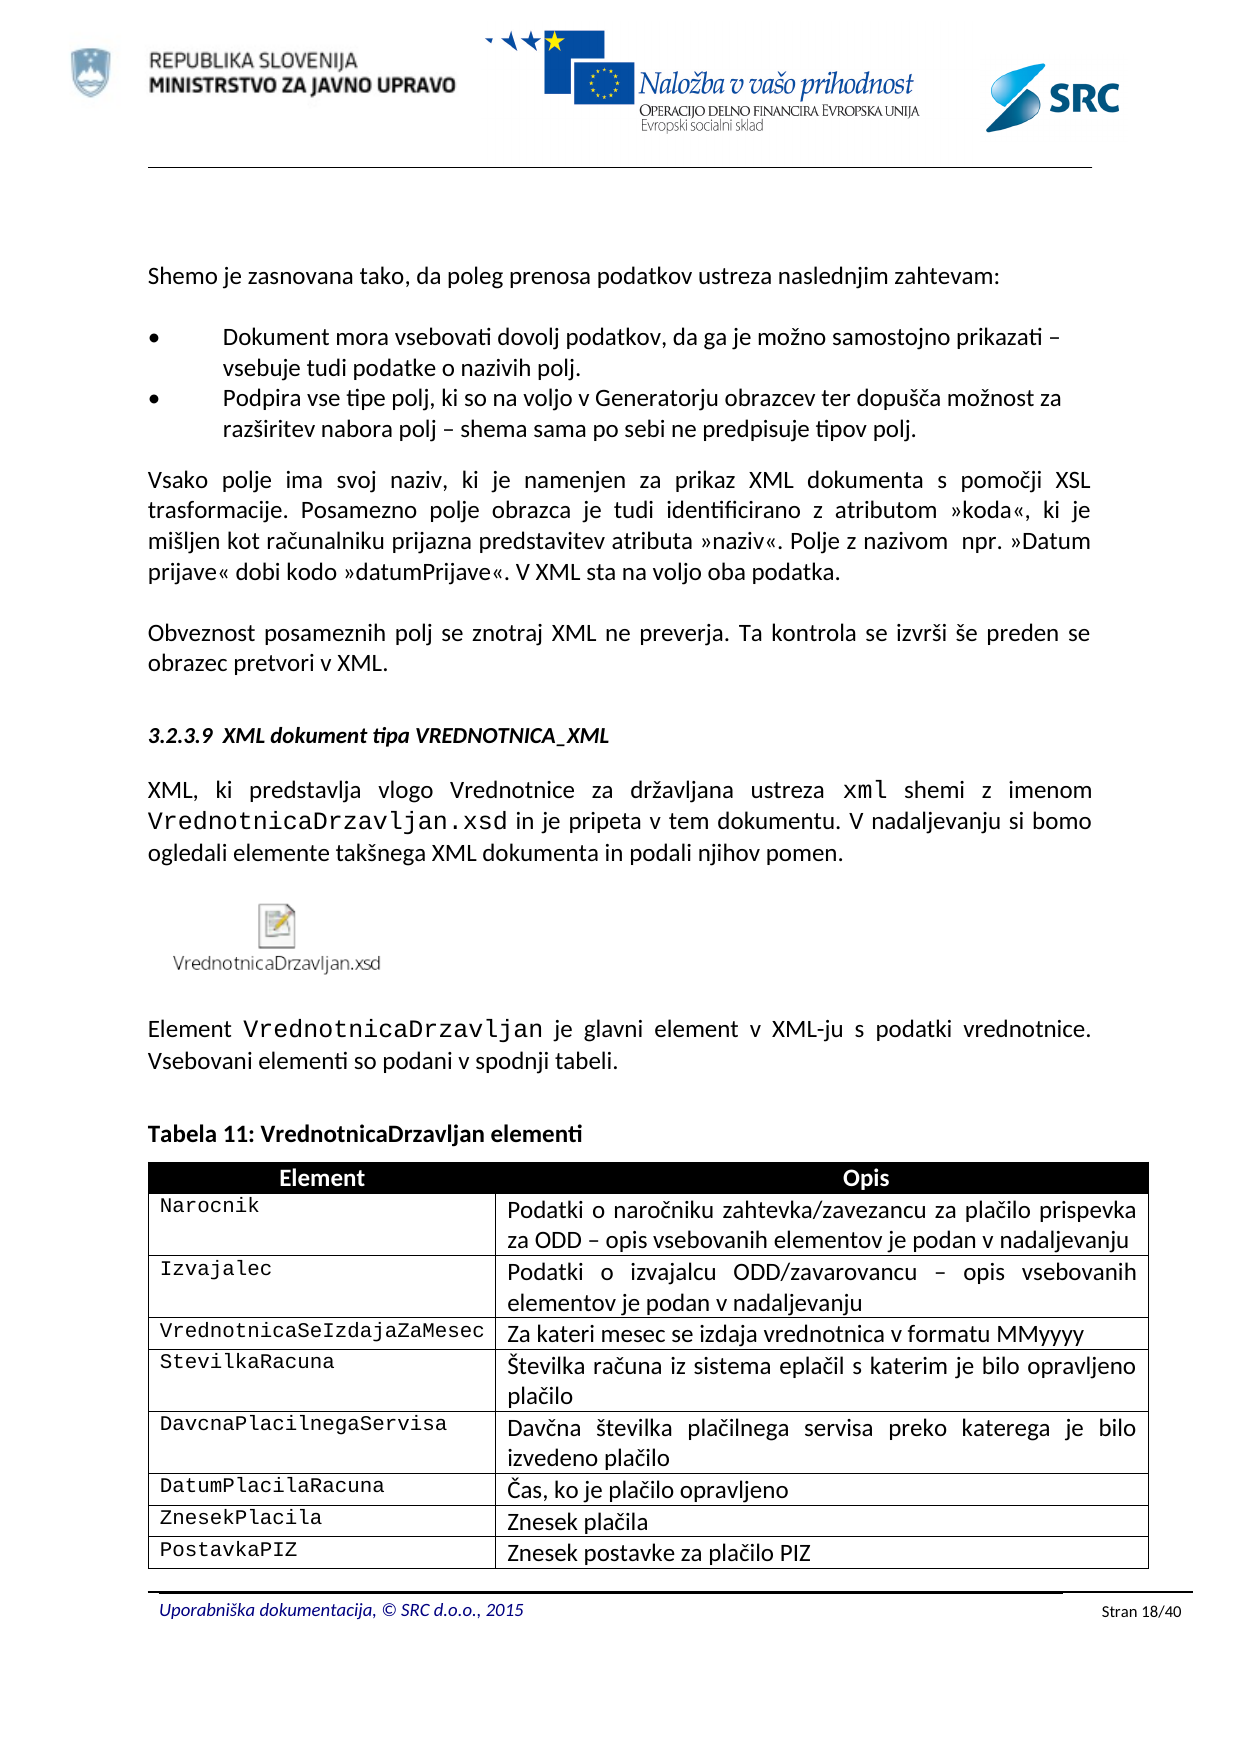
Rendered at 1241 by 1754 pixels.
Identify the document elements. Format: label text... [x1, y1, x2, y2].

table_cell DatumPlacilaRacuna [149, 1474, 495, 1504]
table_cell Podatki o naročniku zahtevka/zavezancu za plačilo prispevka za ODD – opis vsebovanih elementov je podan v nadaljevanju [496, 1194, 1148, 1255]
table_header Element [149, 1163, 495, 1193]
table_cell StevilkaRacuna [149, 1350, 495, 1411]
table_header Opis [496, 1163, 1148, 1193]
text Obveznost posameznih polj se znotraj XML ne preverja. Ta kontrola se izvrši še preden se obrazec pretvori v XML. [148, 617, 1092, 678]
table_cell Številka računa iz sistema eplačil s katerim je bilo opravljeno plačilo [496, 1350, 1148, 1411]
text XML, ki predstavlja vlogo Vrednotnice za državljana ustreza xml shemi z imenom VrednotnicaDrzavljan.xsd in je pripeta v tem dokumentu. V nadaljevanju si bomo ogledali elemente takšnega XML dokumenta in podali njihov pomen. [148, 774, 1092, 868]
text Vsako polje ima svoj naziv, ki je namenjen za prikaz XML dokumenta s pomočji XSL trasformacije. Posamezno polje obrazca je tudi identificirano z atributom »koda«, ki je mišljen kot računalniku prijazna predstavitev atributa »naziv«. Polje z nazivom npr. »Datum prijave« dobi kodo »datumPrijave«. V XML sta na voljo oba podatka. [148, 464, 1092, 586]
table_cell DavcnaPlacilnegaServisa [149, 1412, 495, 1473]
table_cell Za kateri mesec se izdaja vrednotnica v formatu MMyyyy [496, 1318, 1148, 1349]
table_cell Znesek plačila [496, 1506, 1148, 1536]
text Element VrednotnicaDrzavljan je glavni element v XML-ju s podatki vrednotnice. Vsebovani elementi so podani v spodnji tabeli. [148, 1013, 1092, 1076]
subtitle XML dokument tipa VREDNOTNICA_XML [148, 721, 1092, 749]
table_cell Čas, ko je plačilo opravljeno [496, 1474, 1148, 1504]
table_cell ZnesekPlacila [149, 1506, 495, 1536]
picture [48, 26, 477, 126]
text Podpira vse tipe polj, ki so na voljo v Generatorju obrazcev ter dopušča možnost za razširitev nabora polj – shema sama po sebi ne predpisuje tipov polj. [148, 382, 1092, 443]
table_cell Izvajalec [149, 1256, 495, 1317]
table_cell Davčna številka plačilnega servisa preko katerega je bilo izvedeno plačilo [496, 1412, 1148, 1473]
text Dokument mora vsebovati dovolj podatkov, da ga je možno samostojno prikazati – vsebuje tudi podatke o nazivih polj. [148, 321, 1092, 382]
table_cell Podatki o izvajalcu ODD/zavarovancu – opis vsebovanih elementov je podan v nadaljevanju [496, 1256, 1148, 1317]
table_cell Znesek postavke za plačilo PIZ [496, 1537, 1148, 1568]
text Shemo je zasnovana tako, da poleg prenosa podatkov ustreza naslednjim zahtevam: [148, 260, 1092, 291]
text Tabela 11: VrednotnicaDrzavljan elementi [148, 1118, 1092, 1149]
table_cell PostavkaPIZ [149, 1537, 495, 1568]
table_cell Narocnik [149, 1194, 495, 1255]
picture [480, 21, 1129, 167]
table_cell VrednotnicaSeIzdajaZaMesec [149, 1318, 495, 1349]
